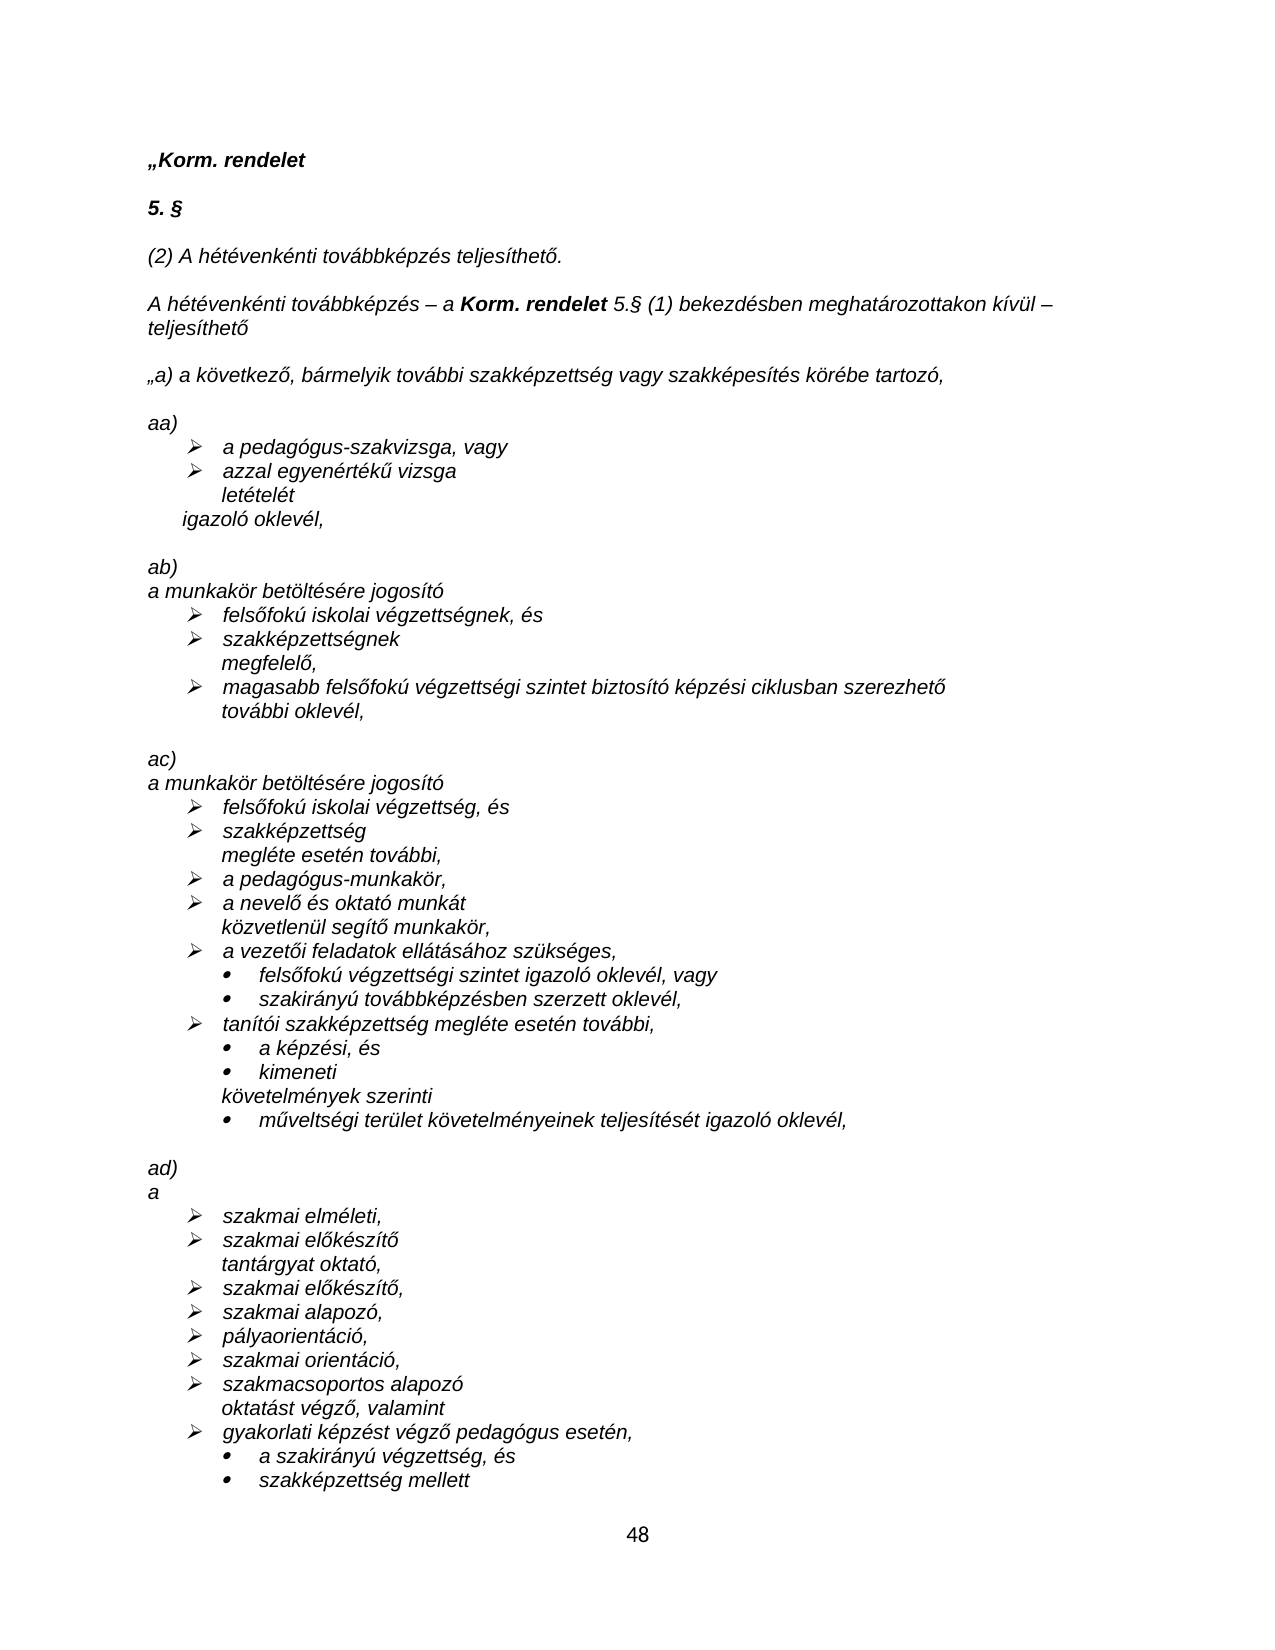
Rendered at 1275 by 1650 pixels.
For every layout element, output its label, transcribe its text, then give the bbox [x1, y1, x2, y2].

list szakmai elméleti, [185, 1203, 1127, 1227]
list felsőfokú iskolai végzettségnek, és [185, 603, 1127, 627]
text a munkakör betöltésére jogosító [148, 771, 1127, 795]
list azzal egyenértékű vizsga [185, 459, 1127, 483]
list szakképzettség [185, 819, 1127, 843]
list a nevelő és oktató munkát [185, 891, 1127, 915]
list a szakirányú végzettség, és [221, 1444, 1127, 1468]
text további oklevél, [148, 699, 1127, 723]
text „a) a következő, bármelyik további szakképzettség vagy szakképesítés körébe tartozó, [148, 363, 1127, 387]
text letételét [148, 483, 1127, 507]
text (2) A hétévenkénti továbbképzés teljesíthető. [148, 243, 1127, 267]
list szakképzettség mellett [221, 1468, 1127, 1492]
list szakmai alapozó, [185, 1299, 1127, 1324]
list a képzési, és [221, 1035, 1127, 1059]
list a pedagógus-szakvizsga, vagy [185, 435, 1127, 459]
text 5. § [148, 196, 1127, 219]
text a munkakör betöltésére jogosító [148, 579, 1127, 603]
list szakképzettségnek [185, 627, 1127, 651]
text tantárgyat oktató, [148, 1252, 1127, 1276]
list felsőfokú iskolai végzettség, és [185, 795, 1127, 819]
text „Korm. rendelet [148, 148, 1127, 172]
list pályaorientáció, [185, 1324, 1127, 1348]
text oktatást végző, valamint [148, 1396, 1127, 1420]
text A hétévenkénti továbbképzés – a Korm. rendelet 5.§ (1) bekezdésben meghatározottakon kívül – teljesíthető [148, 291, 1127, 339]
text megfelelő, [148, 651, 1127, 675]
text ac) [148, 747, 1127, 771]
list a vezetői feladatok ellátásához szükséges, [185, 939, 1127, 963]
list a pedagógus-munkakör, [185, 867, 1127, 891]
list szakirányú továbbképzésben szerzett oklevél, [221, 987, 1127, 1011]
list szakmai orientáció, [185, 1348, 1127, 1372]
list szakmacsoportos alapozó [185, 1372, 1127, 1396]
list kimeneti [221, 1059, 1127, 1083]
list tanítói szakképzettség megléte esetén további, [185, 1011, 1127, 1035]
list magasabb felsőfokú végzettségi szintet biztosító képzési ciklusban szerezhető [185, 675, 1127, 699]
text igazoló oklevél, [148, 507, 1127, 531]
text ab) [148, 555, 1127, 579]
text a [148, 1179, 1127, 1203]
text megléte esetén további, [148, 843, 1127, 867]
text követelmények szerinti [148, 1083, 1127, 1107]
list műveltségi terület követelményeinek teljesítését igazoló oklevél, [221, 1107, 1127, 1132]
list gyakorlati képzést végző pedagógus esetén, [185, 1420, 1127, 1444]
text aa) [148, 411, 1127, 435]
text közvetlenül segítő munkakör, [148, 915, 1127, 939]
text ad) [148, 1156, 1127, 1179]
list szakmai előkészítő [185, 1227, 1127, 1252]
list szakmai előkészítő, [185, 1276, 1127, 1299]
list felsőfokú végzettségi szintet igazoló oklevél, vagy [221, 963, 1127, 987]
